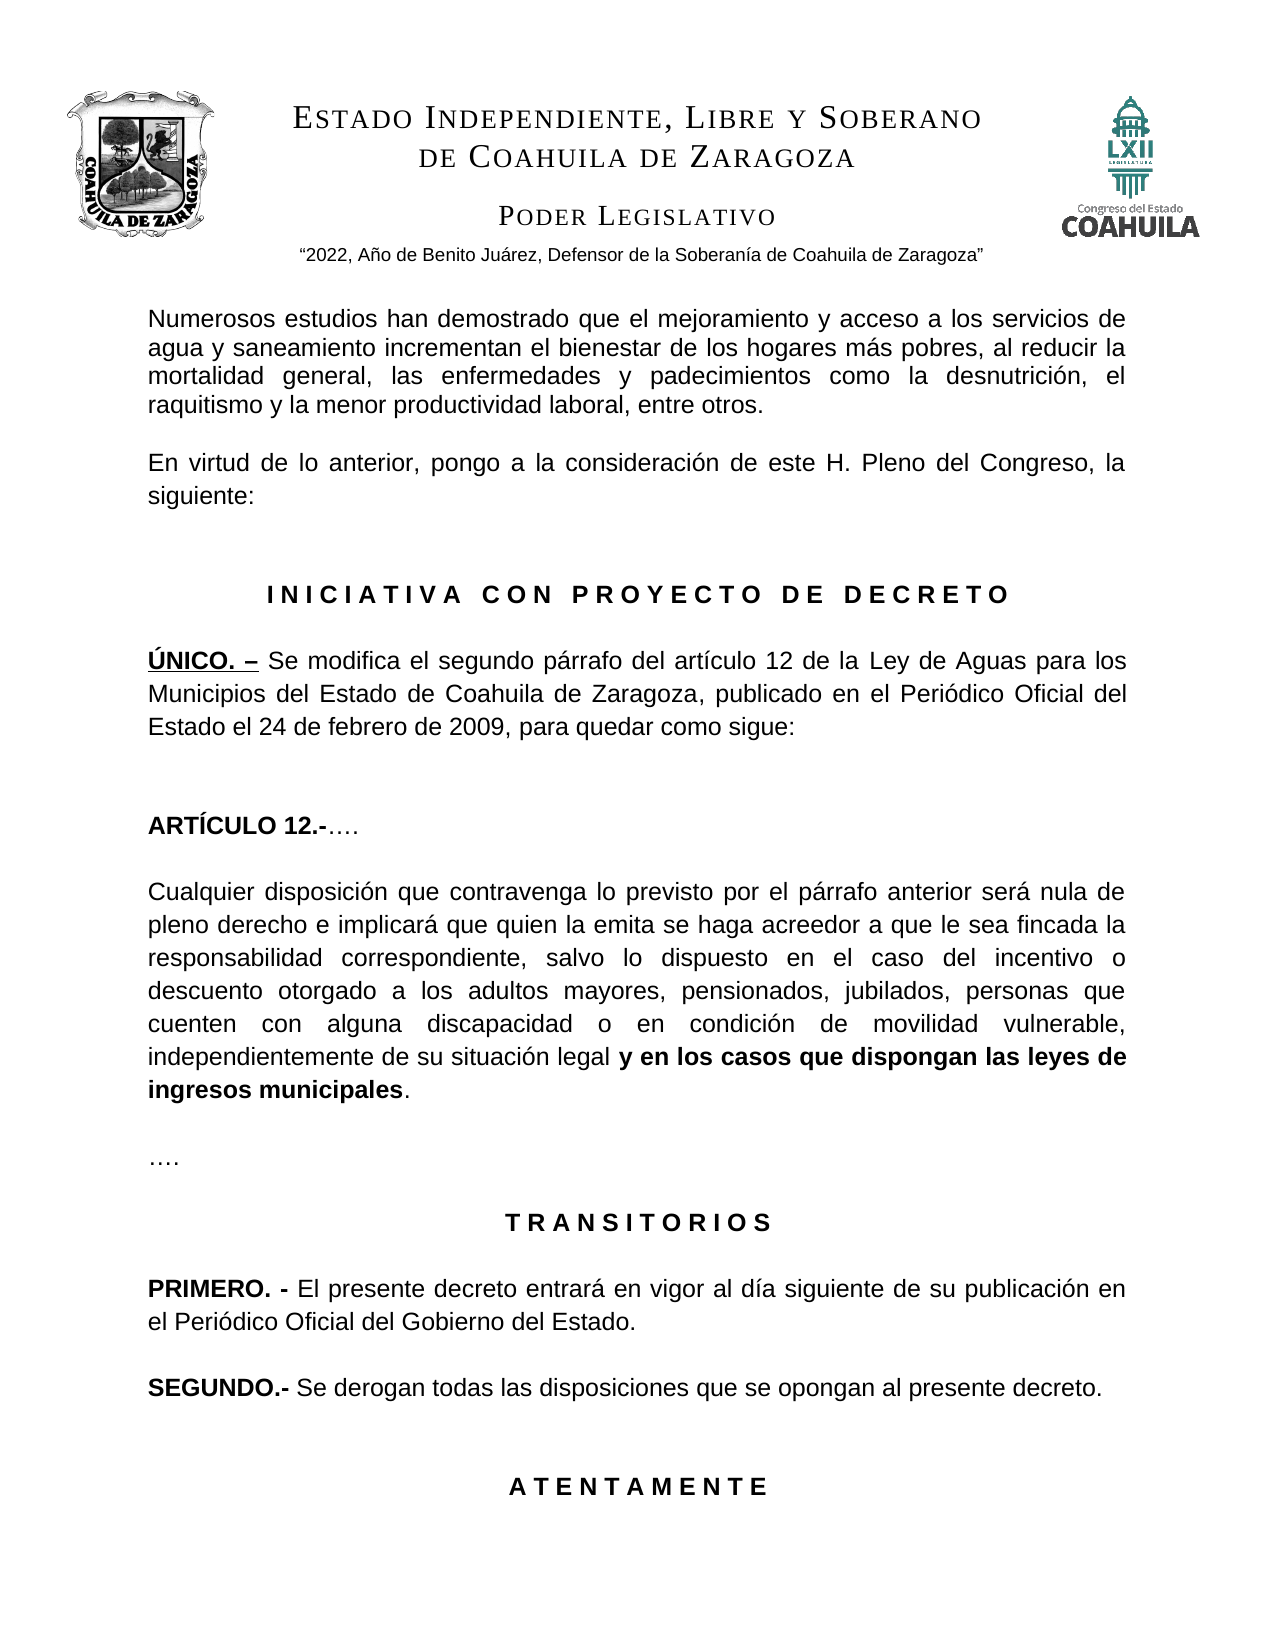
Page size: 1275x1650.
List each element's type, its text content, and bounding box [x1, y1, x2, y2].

picture [66, 91, 215, 237]
text Numerosos estudios han demostrado que el mejoramiento y acceso a los servicios de agua y saneamiento incrementan el bienestar de los hogares más pobres, al reducir la mortalidad general, las enfermedades y padecimientos como la desnutrición, el raquitismo y la menor productividad laboral, entre otros. [148, 304, 1127, 419]
text I N I C I A T I V A C O N P R O Y E C T O D E D E C R E T O [148, 580, 1127, 609]
text SEGUNDO.- Se derogan todas las disposiciones que se opongan al presente decreto. [148, 1373, 1127, 1401]
text …. [148, 1141, 1127, 1170]
text ARTÍCULO 12.-…. [148, 811, 1127, 840]
text ÚNICO. – Se modifica el segundo párrafo del artículo 12 de la Ley de Aguas para los Municipios del Estado de Coahuila de Zaragoza, publicado en el Periódico Oficial del Estado el 24 de febrero de 2009, para quedar como sigue: [148, 646, 1127, 741]
text PRIMERO. - El presente decreto entrará en vigor al día siguiente de su publicación en el Periódico Oficial del Gobierno del Estado. [148, 1273, 1127, 1335]
picture [1052, 81, 1212, 249]
text A T E N T A M E N T E [148, 1472, 1127, 1500]
text T R A N S I T O R I O S [148, 1207, 1127, 1236]
text Cualquier disposición que contravenga lo previsto por el párrafo anterior será nula de pleno derecho e implicará que quien la emita se haga acreedor a que le sea fincada la responsabilidad correspondiente, salvo lo dispuesto en el caso del incentivo o descuento otorgado a los adultos mayores, pensionados, jubilados, personas que cuenten con alguna discapacidad o en condición de movilidad vulnerable, independientemente de su situación legal y en los casos que dispongan las leyes de ingresos municipales. [148, 877, 1127, 1104]
text En virtud de lo anterior, pongo a la consideración de este H. Pleno del Congreso, la siguiente: [148, 448, 1127, 510]
